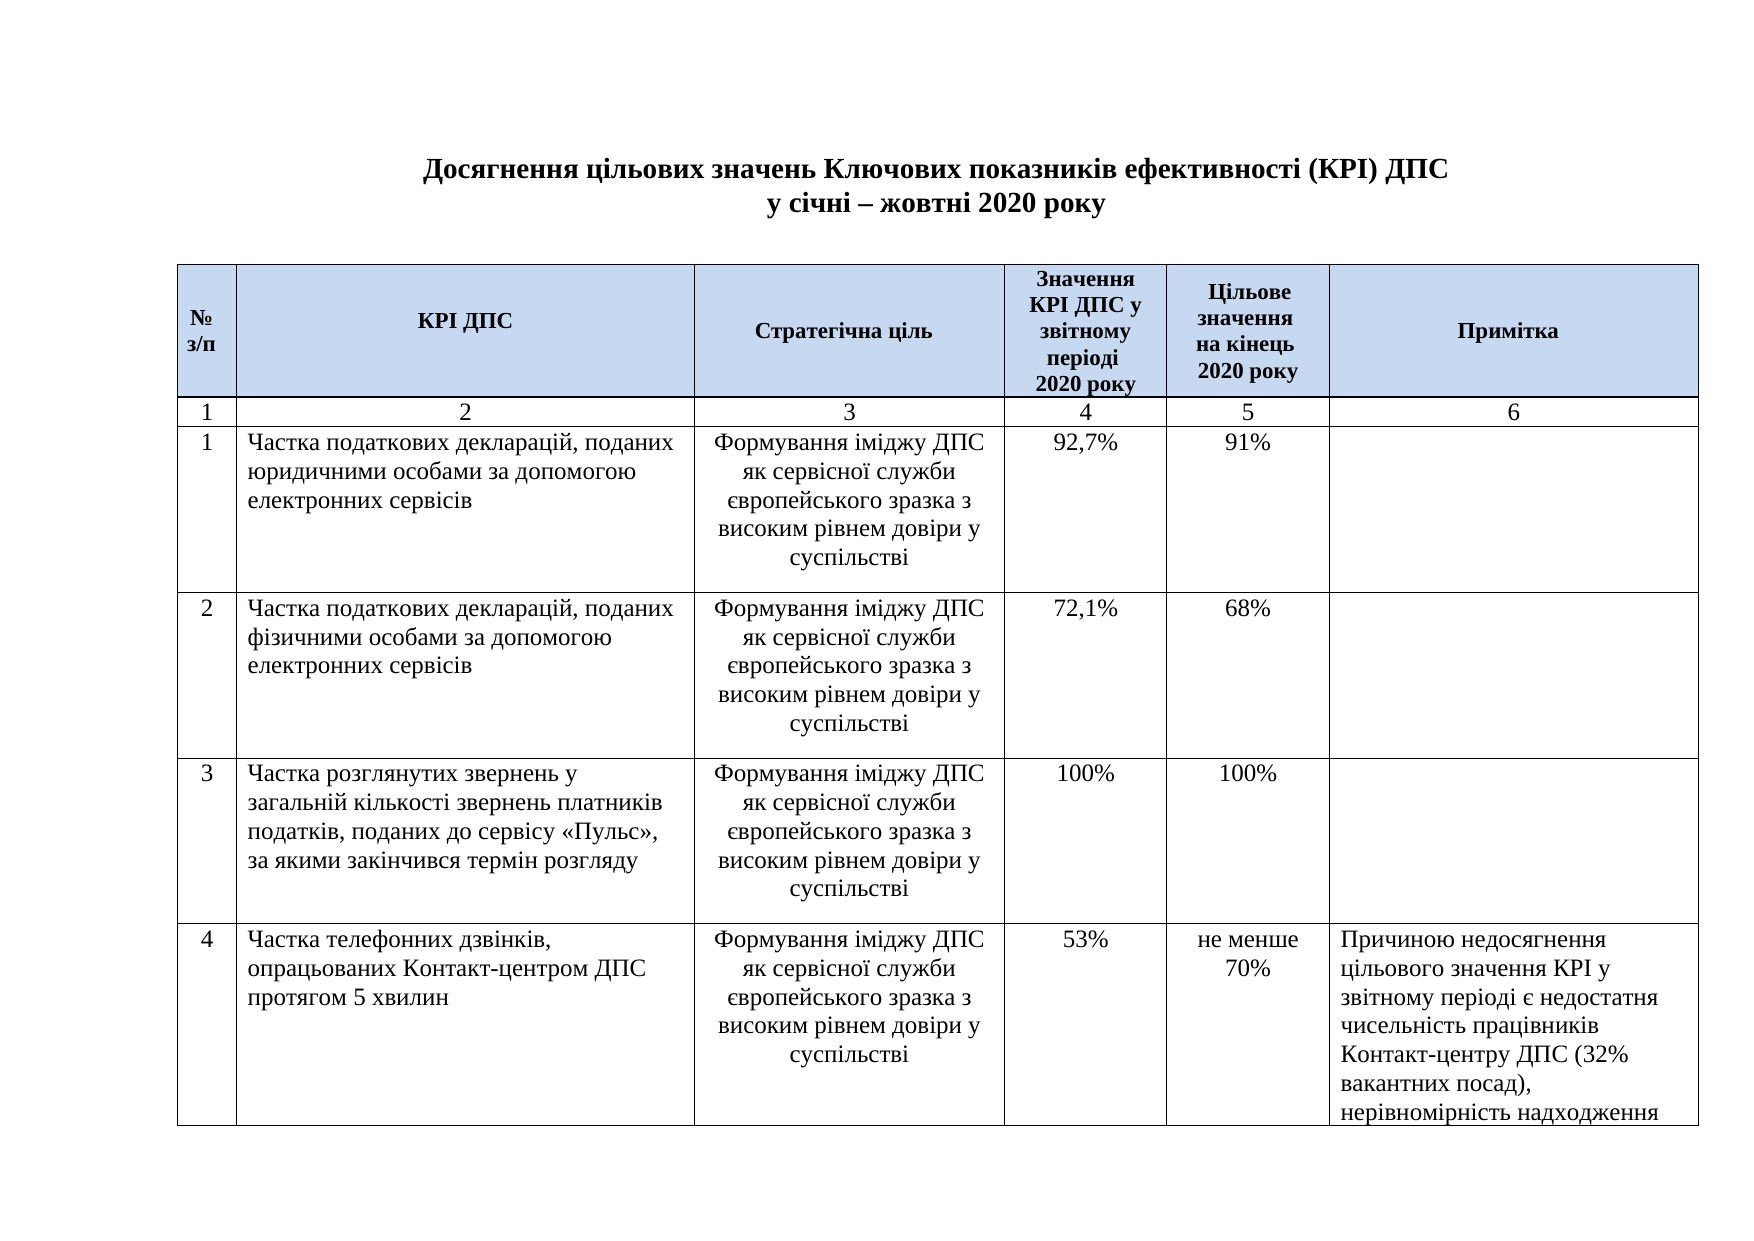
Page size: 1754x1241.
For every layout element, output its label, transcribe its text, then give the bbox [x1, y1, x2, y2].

table_cell [1330, 427, 1698, 592]
table_cell 4 [178, 924, 236, 1125]
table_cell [1330, 924, 1698, 1125]
table_cell 1 [178, 427, 236, 592]
table_cell Формування іміджу ДПС як сервісної служби європейського зразка з високим рівнем довіри у суспільстві [695, 427, 1004, 592]
table_cell 91% [1167, 427, 1329, 592]
table_cell [1330, 759, 1698, 923]
table_cell 4 [1005, 398, 1166, 426]
table_cell 5 [1167, 398, 1329, 426]
table_cell Частка розглянутих звернень у загальній кількості звернень платників податків, поданих до сервісу «Пульс», за якими закінчився термін розгляду [237, 759, 694, 923]
table_cell 6 [1330, 398, 1698, 426]
table_cell 1 [178, 398, 236, 426]
table_cell Частка податкових декларацій, поданих юридичними особами за допомогою електронних сервісів [237, 427, 694, 592]
table_cell Формування іміджу ДПС як сервісної служби європейського зразка з високим рівнем довіри у суспільстві [695, 593, 1004, 757]
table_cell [695, 924, 1004, 1125]
table_header КРІ ДПС [237, 265, 694, 396]
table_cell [237, 924, 694, 1125]
table_cell 2 [237, 398, 694, 426]
table_cell не менше 70% [1167, 924, 1329, 1125]
table_cell 53% [1005, 924, 1166, 1125]
table_cell 3 [178, 759, 236, 923]
table_cell 92,7% [1005, 427, 1166, 592]
table_cell Частка податкових декларацій, поданих фізичними особами за допомогою електронних сервісів [237, 593, 694, 757]
table_cell 72,1% [1005, 593, 1166, 757]
table_cell [1330, 593, 1698, 757]
table_header Значення КРІ ДПС у звітному періоді 2020 року [1005, 265, 1166, 396]
table_header Цільове значення на кінець 2020 року [1167, 265, 1329, 396]
table_cell 100% [1005, 759, 1166, 923]
table_header № з/п [178, 265, 236, 396]
table_cell 100% [1167, 759, 1329, 923]
table_cell 3 [695, 398, 1004, 426]
text Досягнення цільових значень Ключових показників ефективності (КРІ) ДПС [177, 152, 1695, 185]
text у січні – жовтні 2020 року [177, 185, 1695, 219]
table_cell 2 [178, 593, 236, 757]
table_header Примітка [1330, 265, 1698, 396]
table_cell 68% [1167, 593, 1329, 757]
table_header Стратегічна ціль [695, 265, 1004, 396]
table_cell Формування іміджу ДПС як сервісної служби європейського зразка з високим рівнем довіри у суспільстві [695, 759, 1004, 923]
